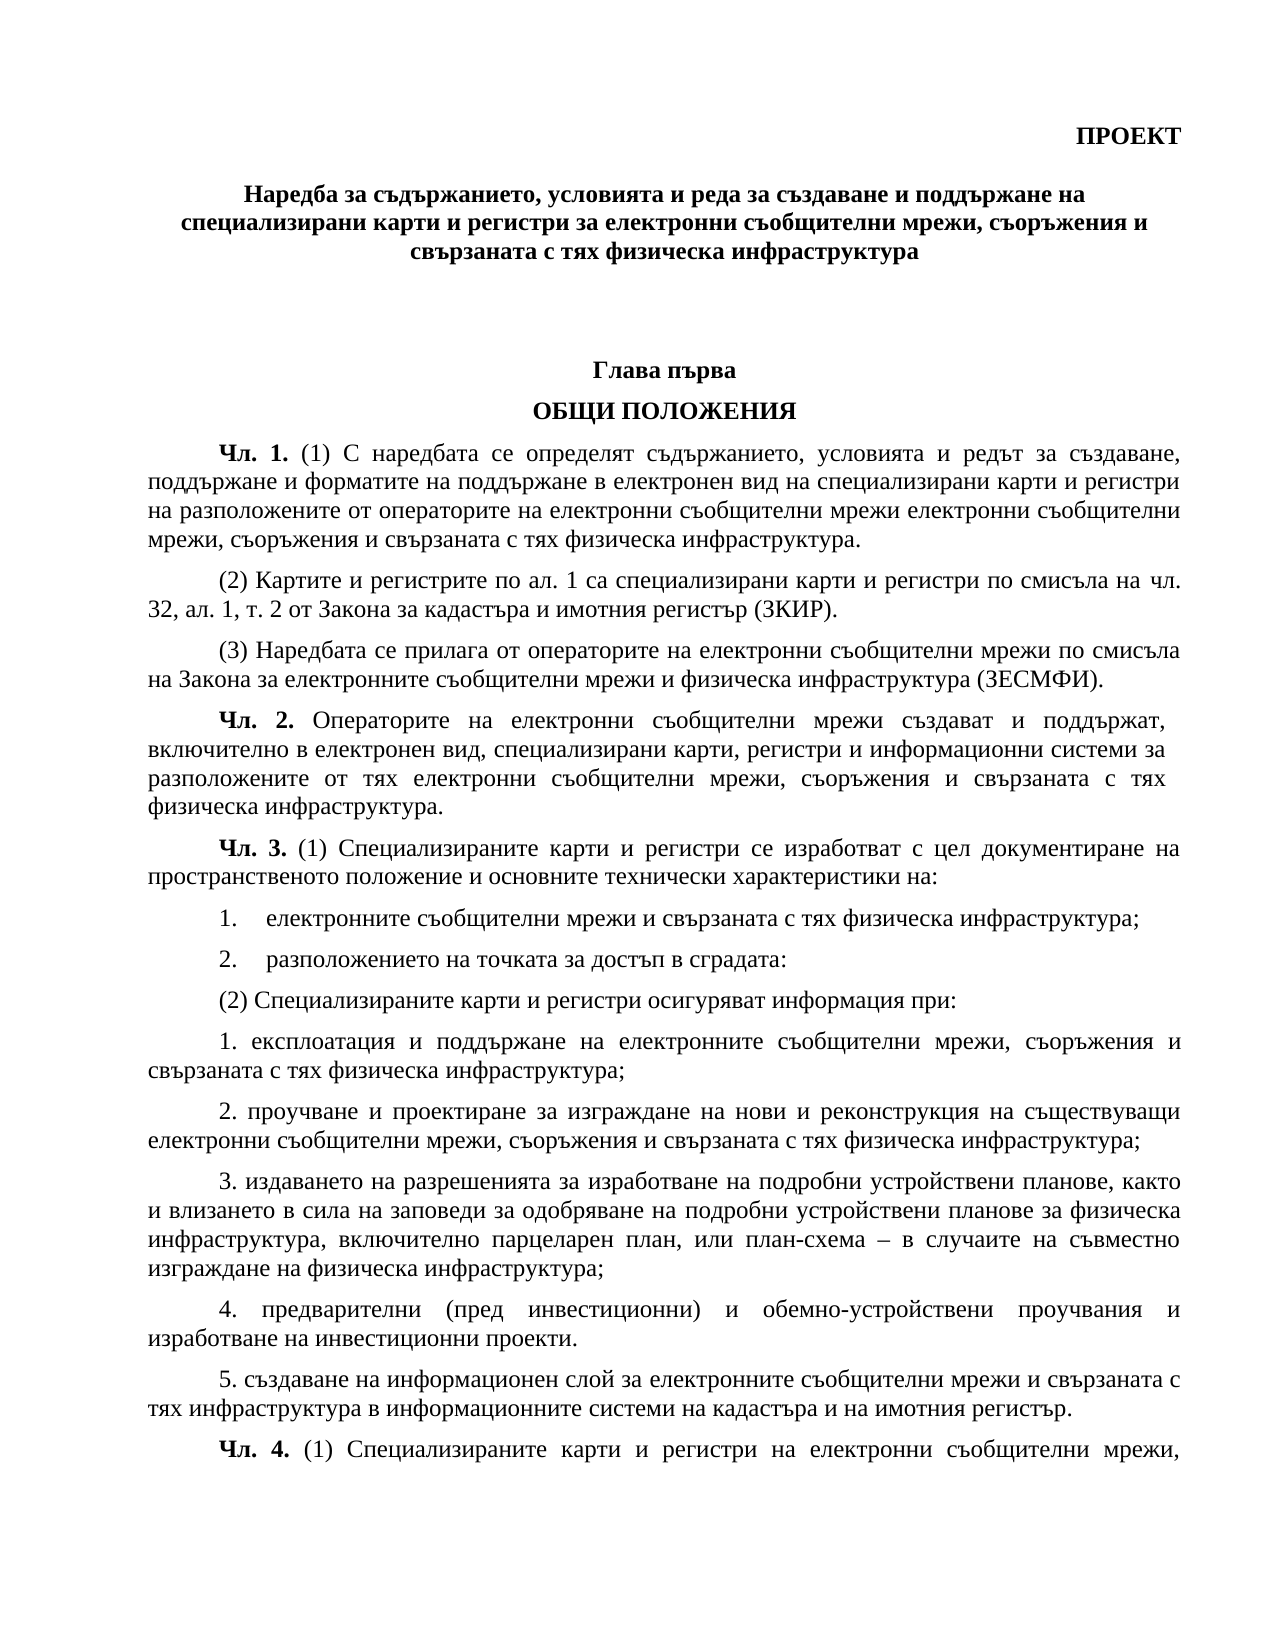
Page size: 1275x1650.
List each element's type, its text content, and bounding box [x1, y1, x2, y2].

text ПРОЕКТ [148, 121, 1181, 149]
list електронните съобщителни мрежи и свързаната с тях физическа инфраструктура; [148, 903, 1181, 931]
text ОБЩИ ПОЛОЖЕНИЯ [148, 396, 1181, 425]
text 2. проучване и проектиране за изграждане на нови и реконструкция на съществуващи електронни съобщителни мрежи, съоръжения и свързаната с тях физическа инфраструктура; [148, 1096, 1181, 1154]
text (2) Картите и регистрите по ал. 1 са специализирани карти и регистри по смисъла на чл. 32, ал. 1, т. 2 от Закона за кадастъра и имотния регистър (ЗКИР). [148, 565, 1181, 623]
text 5. създаване на информационен слой за електронните съобщителни мрежи и свързаната с тях инфраструктура в информационните системи на кадастъра и на имотния регистър. [148, 1364, 1181, 1421]
text Наредба за съдържанието, условията и реда за създаване и поддържане на специализирани карти и регистри за електронни съобщителни мрежи, съоръжения и свързаната с тях физическа инфраструктура [148, 179, 1181, 265]
text Чл. 1. (1) С наредбата се определят съдържанието, условията и редът за създаване, поддържане и форматите на поддържане в електронен вид на специализирани карти и регистри на разположените от операторите на електронни съобщителни мрежи електронни съобщителни мрежи, съоръжения и свързаната с тях физическа инфраструктура. [148, 438, 1181, 553]
text Чл. 3. (1) Специализираните карти и регистри се изработват с цел документиране на пространственото положение и основните технически характеристики на: [148, 833, 1181, 890]
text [148, 1434, 1181, 1463]
list разположението на точката за достъп в сградата: [148, 944, 1181, 973]
text (3) Наредбата се прилага от операторите на електронни съобщителни мрежи по смисъла на Закона за електронните съобщителни мрежи и физическа инфраструктура (ЗЕСМФИ). [148, 635, 1181, 693]
text Чл. 2. Операторите на електронни съобщителни мрежи създават и поддържат, включително в електронен вид, специализирани карти, регистри и информационни системи за разположените от тях електронни съобщителни мрежи, съоръжения и свързаната с тях физическа инфраструктура. [148, 705, 1167, 820]
text 1. експлоатация и поддържане на електронните съобщителни мрежи, съоръжения и свързаната с тях физическа инфраструктура; [148, 1026, 1181, 1084]
text Глава първа [148, 355, 1181, 384]
text (2) Специализираните карти и регистри осигуряват информация при: [148, 985, 1181, 1014]
text 3. издаването на разрешенията за изработване на подробни устройствени планове, както и влизането в сила на заповеди за одобряване на подробни устройствени планове за физическа инфраструктура, включително парцеларен план, или план-схема – в случаите на съвместно изграждане на физическа инфраструктура; [148, 1166, 1181, 1281]
text 4. предварителни (пред инвестиционни) и обемно-устройствени проучвания и изработване на инвестиционни проекти. [148, 1294, 1181, 1351]
